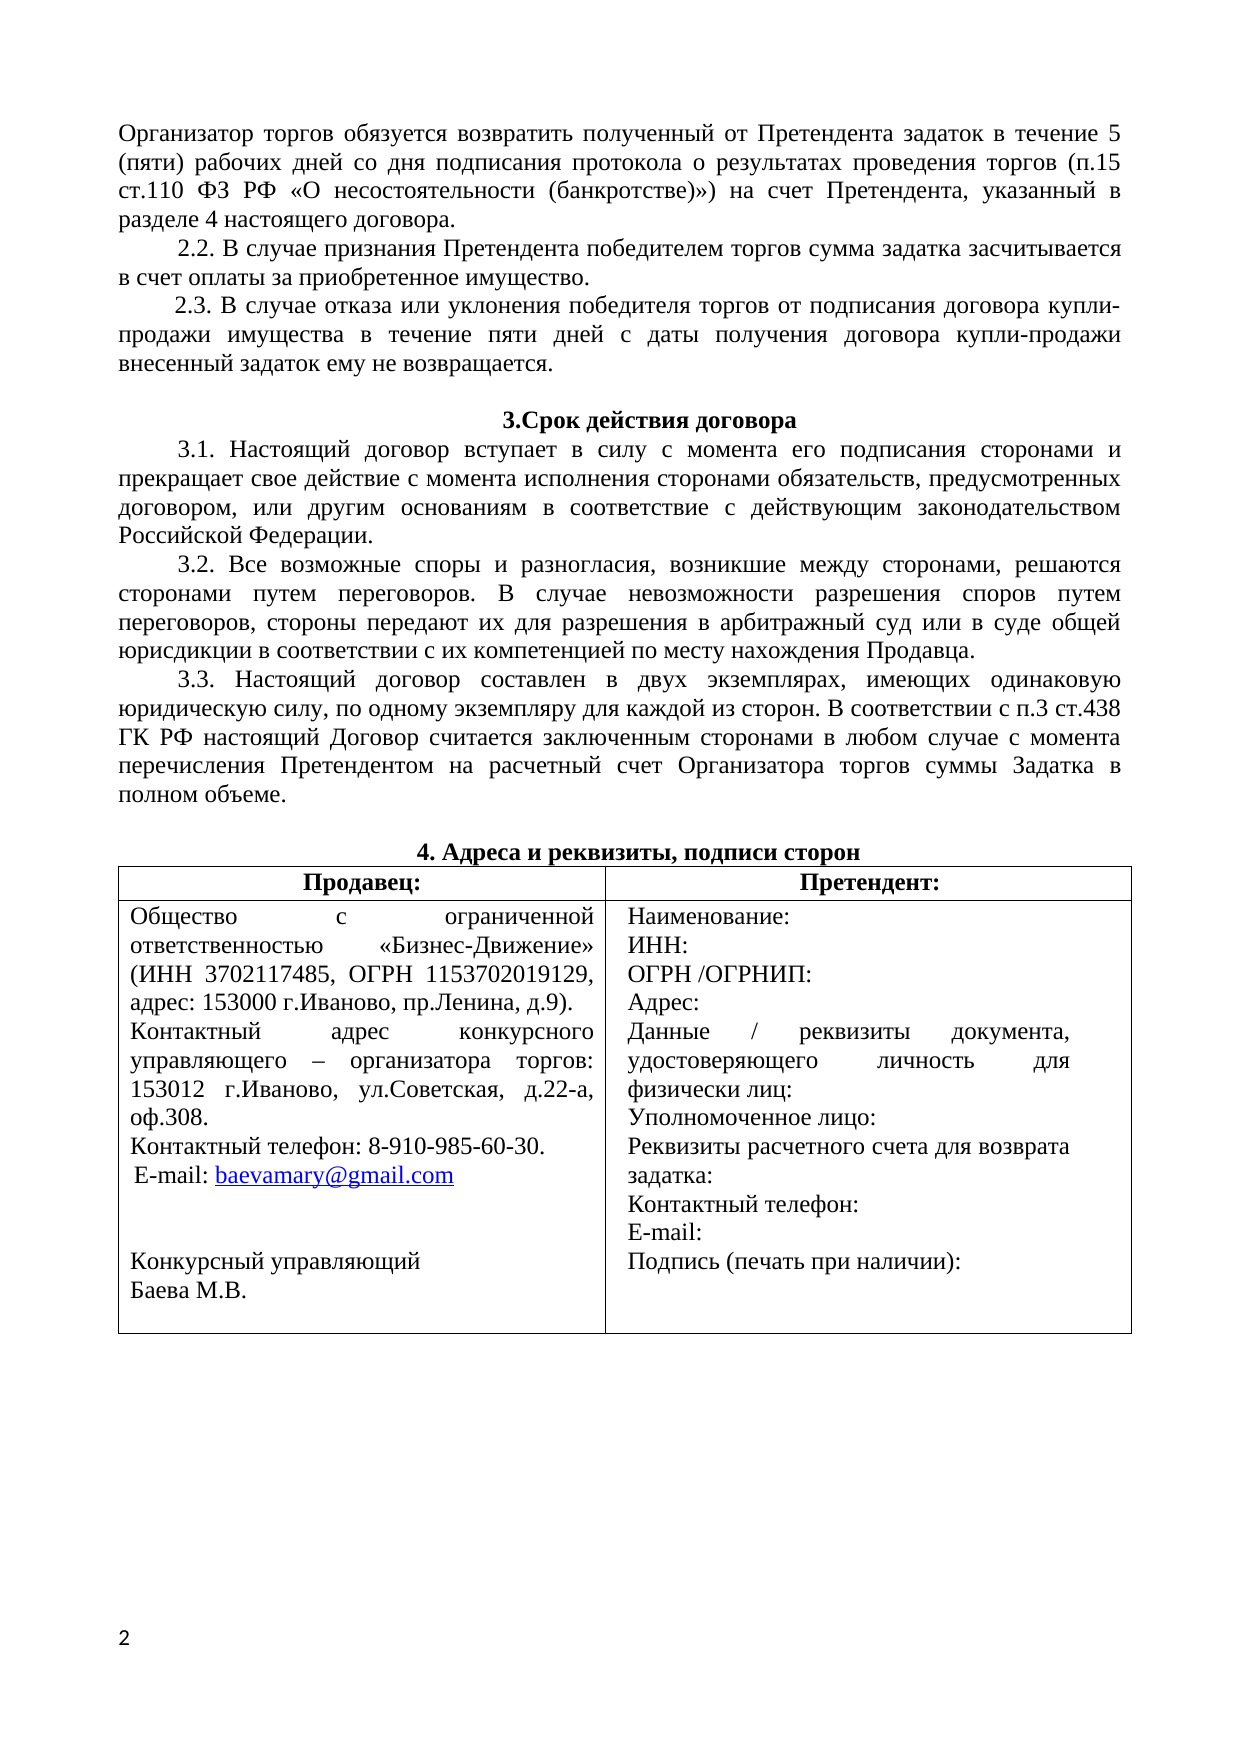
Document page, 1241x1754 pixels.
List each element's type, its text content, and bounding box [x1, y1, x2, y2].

text 3.3. Настоящий договор составлен в двух экземплярах, имеющих одинаковую юридическую силу, по одному экземпляру для каждой из сторон. В соответствии с п.3 ст.438 ГК РФ настоящий Договор считается заключенным сторонами в любом случае с момента перечисления Претендентом на расчетный счет Организатора торгов суммы Задатка в полном объеме. [118, 664, 1122, 808]
table_header Претендент: [606, 867, 1131, 900]
text 2.3. В случае отказа или уклонения победителя торгов от подписания договора купли-продажи имущества в течение пяти дней с даты получения договора купли-продажи внесенный задаток ему не возвращается. [118, 291, 1122, 377]
text 3.1. Настоящий договор вступает в силу с момента его подписания сторонами и прекращает свое действие с момента исполнения сторонами обязательств, предусмотренных договором, или другим основаниям в соответствие с действующим законодательством Российской Федерации. [118, 434, 1122, 549]
table_header Продавец: [119, 867, 605, 900]
text 3.2. Все возможные споры и разногласия, возникшие между сторонами, решаются сторонами путем переговоров. В случае невозможности разрешения споров путем переговоров, стороны передают их для разрешения в арбитражный суд или в суде общей юрисдикции в соответствии с их компетенцией по месту нахождения Продавца. [118, 549, 1122, 664]
table_cell Общество с ограниченной ответственностью «Бизнес-Движение» (. Контактный адрес конкурсного управляющего – организатора торгов: 153012 г.Иваново, ул.Советская, д.22-а, оф.308. Контактный телефон: 8-910-985-60-30. E-mail: baevamary@gmail.com Конкурсный управляющий Баева М.В. [119, 901, 605, 1332]
text 4. Адреса и реквизиты, подписи сторон [155, 837, 1122, 866]
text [118, 118, 1122, 233]
table_cell Наименование: ИНН: ОГРН /ОГРНИП: Адрес: Данные / реквизиты документа, удостоверяющего личность для физически лиц: Уполномоченное лицо: Реквизиты расчетного счета для возврата задатка: Контактный телефон: E-mail: Подпись (печать при наличии): [606, 901, 1131, 1332]
text 3.Срок действия договора [118, 406, 1122, 434]
text 2.2. В случае признания Претендента победителем торгов сумма задатка засчитывается в счет оплаты за приобретенное имущество. [118, 233, 1122, 291]
